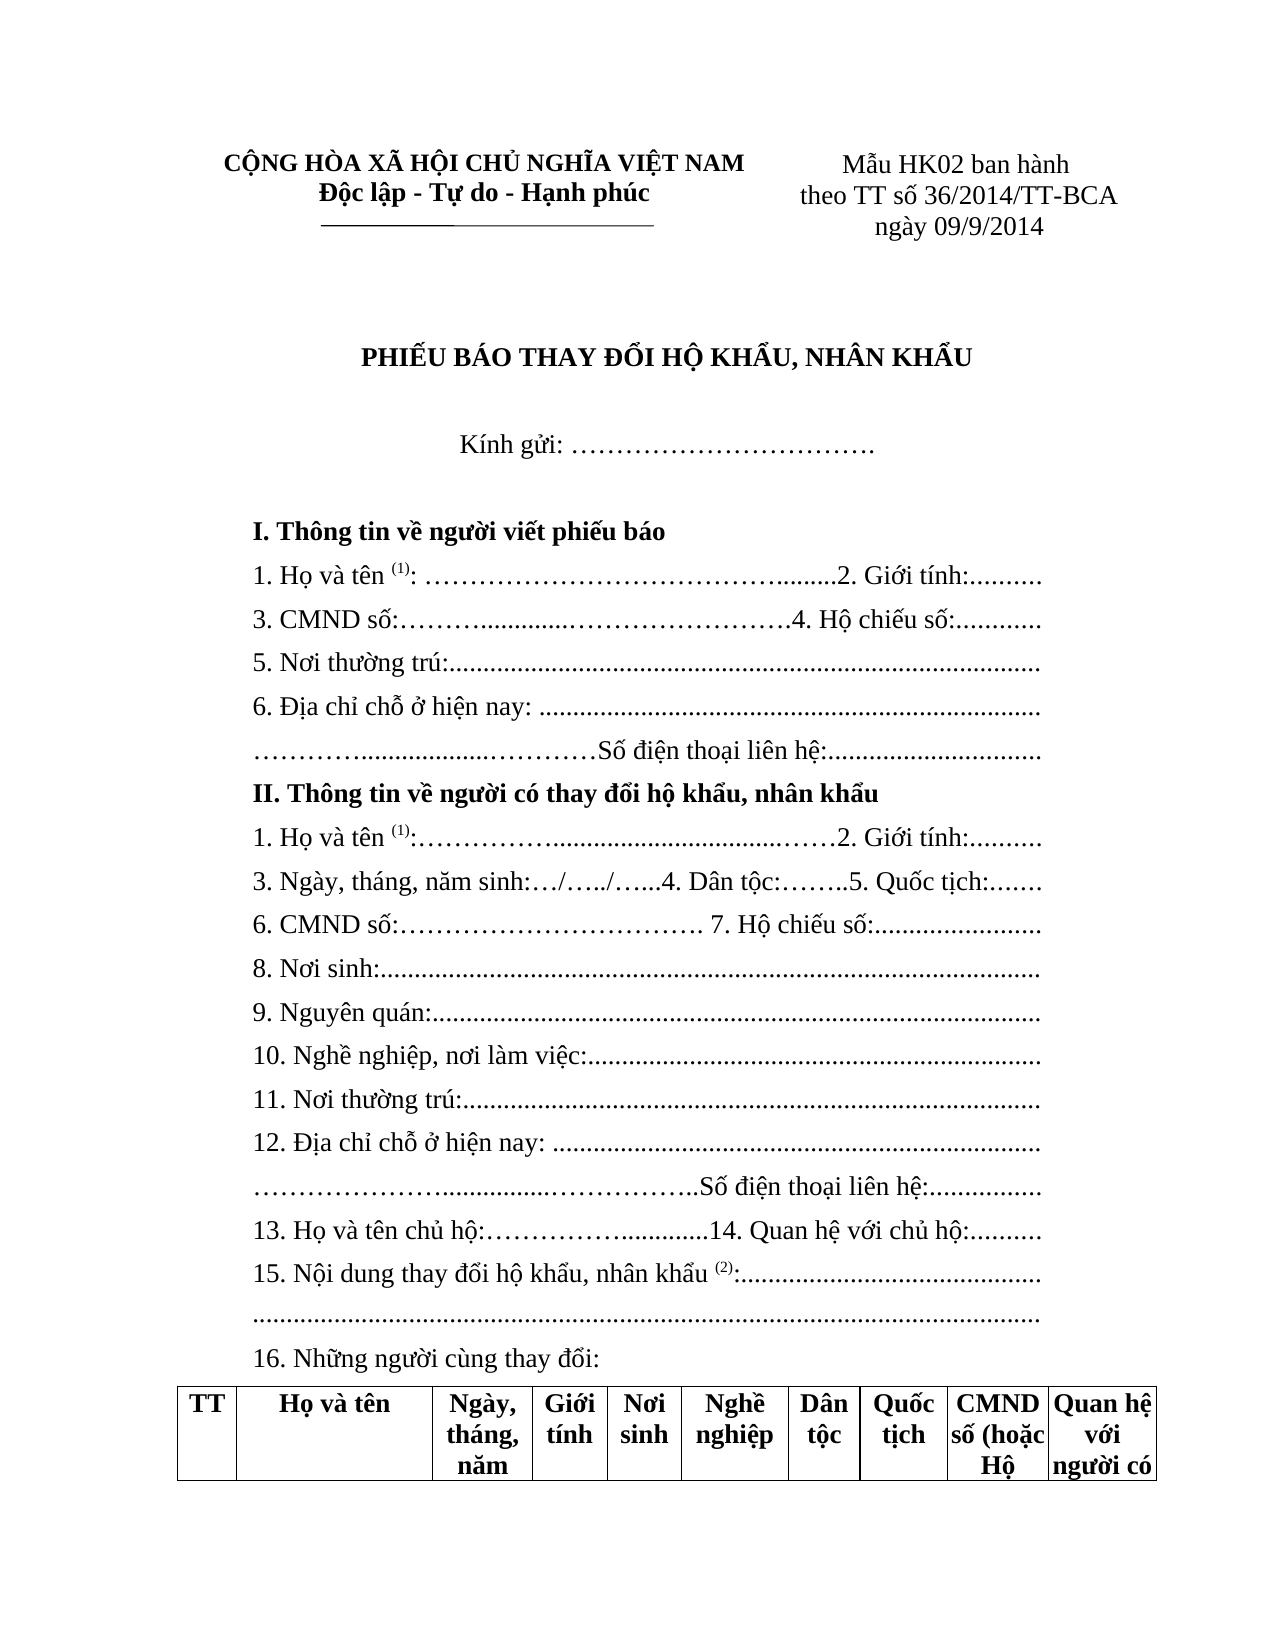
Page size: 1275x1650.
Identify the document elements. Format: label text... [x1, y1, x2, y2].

text 3. CMND số:……….............…………………….4. Hộ chiếu số: [177, 603, 1157, 634]
text …………...................…………Số điện thoại liên hệ: [177, 734, 1157, 765]
text 13. Họ và tên chủ hộ:…………….............14. Quan hệ với chủ hộ: [177, 1214, 1157, 1245]
text 9. Nguyên quán: [177, 996, 1157, 1027]
table_header Dân tộc [789, 1387, 859, 1480]
text I. Thông tin về người viết phiếu báo [177, 516, 1157, 547]
text 8. Nơi sinh: [177, 952, 1157, 983]
table_header Quốc tịch [861, 1387, 947, 1480]
table_header Nơi sinh [608, 1387, 681, 1480]
text Kính gửi: ……………………………. [177, 428, 1157, 459]
table_header Mẫu HK02 ban hành theo TT số 36/2014/TT-BCA ngày 09/9/2014 [791, 148, 1127, 254]
text 11. Nơi thường trú: [177, 1083, 1157, 1114]
table_header Nghề nghiệp [682, 1387, 788, 1480]
text II. Thông tin về người có thay đổi hộ khẩu, nhân khẩu [177, 777, 1157, 808]
text 15. Nội dung thay đổi hộ khẩu, nhân khẩu (2): [177, 1257, 1157, 1289]
text 16. Những người cùng thay đổi: [177, 1342, 1157, 1373]
text PHIẾU BÁO THAY ĐỔI HỘ KHẨU, NHÂN KHẨU [177, 341, 1157, 372]
text …………………................……………..Số điện thoại liên hệ: [177, 1170, 1157, 1201]
table_header Giới tính [533, 1387, 607, 1480]
text 1. Họ và tên (1): ………………………………….........2. Giới tính: [177, 559, 1157, 590]
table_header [948, 1387, 1048, 1480]
text 1. Họ và tên (1):……………..................................……2. Giới tính: [177, 821, 1157, 852]
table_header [433, 1387, 532, 1480]
text 3. Ngày, tháng, năm sinh:…/…../…...4. Dân tộc:……..5. Quốc tịch: [177, 865, 1157, 896]
text 6. Địa chỉ chỗ ở hiện nay: [177, 690, 1157, 721]
table_header Họ và tên [237, 1387, 432, 1480]
table_header CỘNG HÒA XÃ HỘI CHỦ NGHĨA VIỆT NAM Độc lập - Tự do - Hạnh phúc [177, 148, 791, 254]
table_header TT [178, 1387, 236, 1480]
text 6. CMND số:……………………………. 7. Hộ chiếu số: [177, 908, 1157, 939]
text 12. Địa chỉ chỗ ở hiện nay: [177, 1127, 1157, 1158]
text 5. Nơi thường trú: [177, 646, 1157, 678]
text 10. Nghề nghiệp, nơi làm việc: [177, 1039, 1157, 1070]
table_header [1049, 1387, 1156, 1480]
